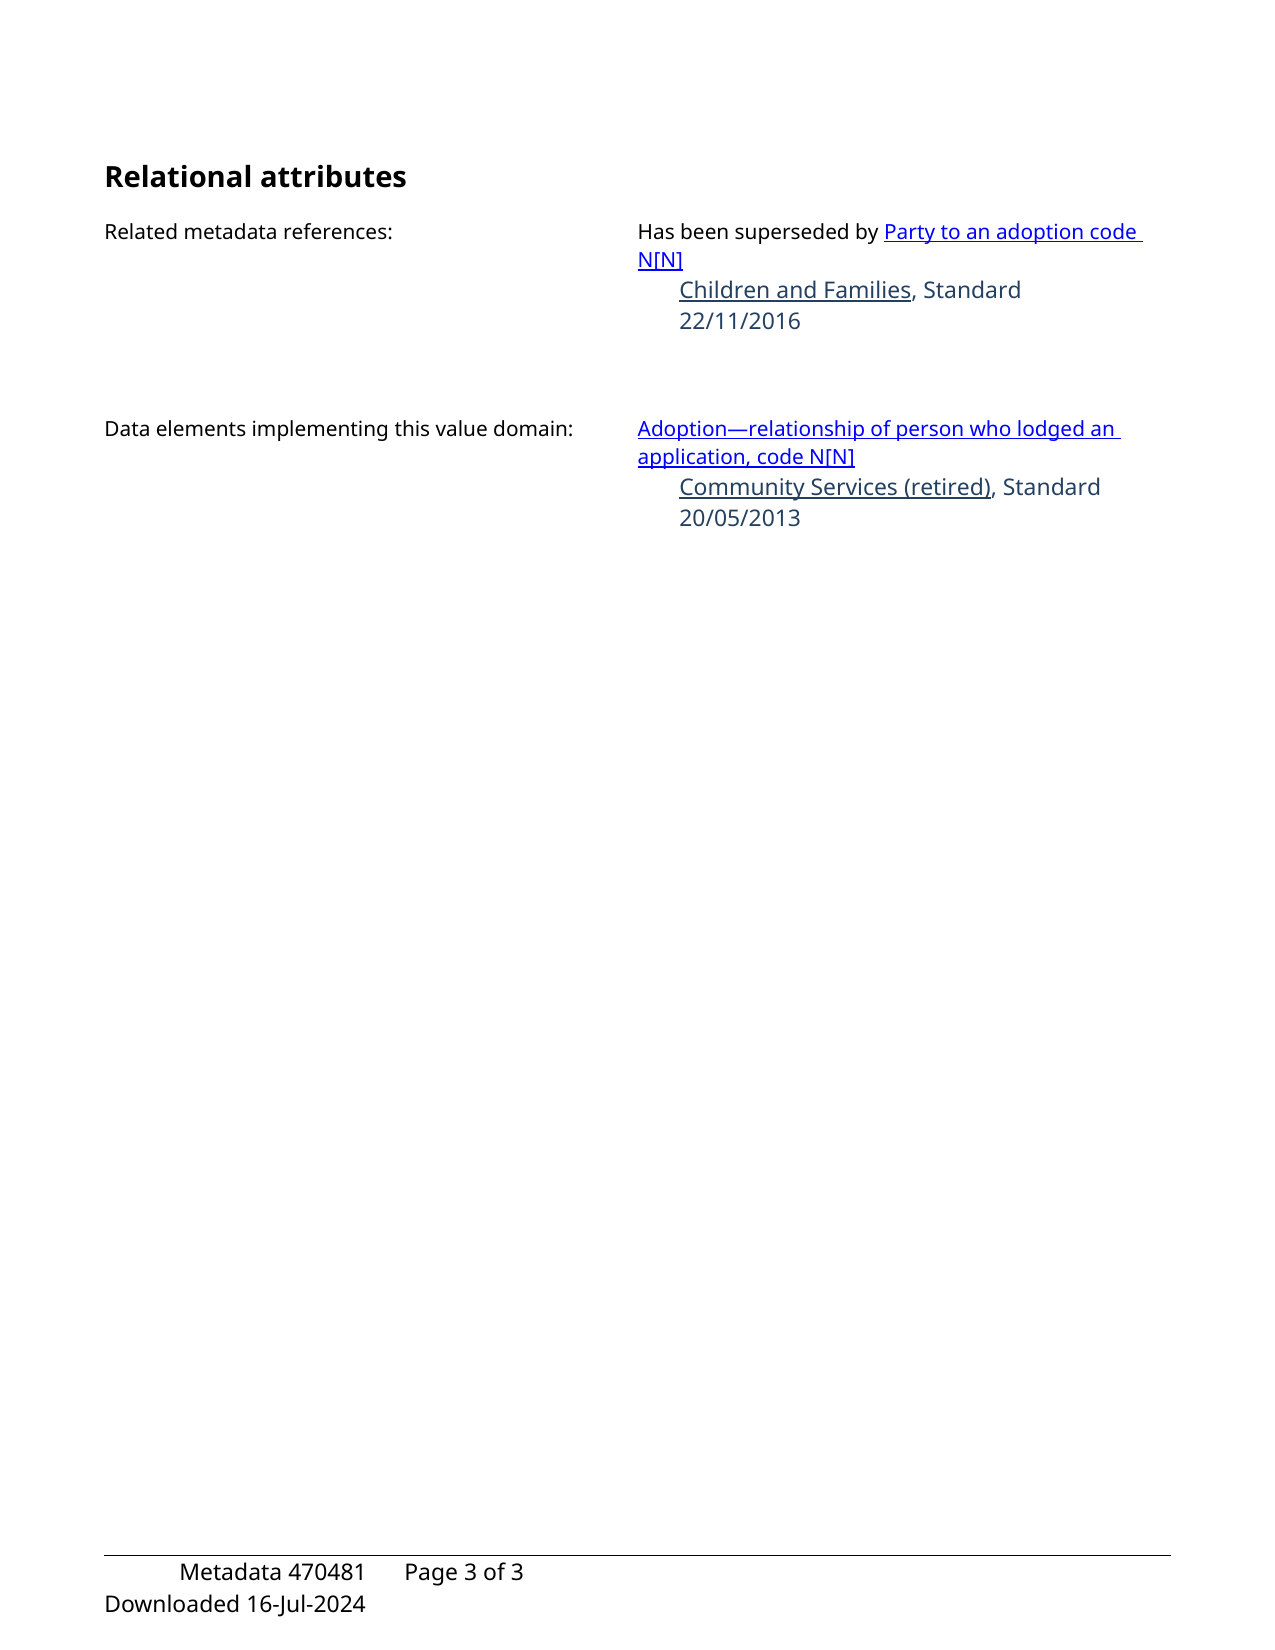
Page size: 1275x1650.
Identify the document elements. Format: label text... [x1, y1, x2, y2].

table_cell Has been superseded by Party to an adoption code N[N] Children and Families, Standard 22/11/2016 [626, 206, 1159, 403]
table_cell Data elements implementing this value domain: [93, 404, 626, 601]
table_header Relational attributes [93, 110, 1159, 206]
table_cell Related metadata references: [93, 206, 626, 403]
table_cell Adoption—relationship of person who lodged an application, code N[N] Community Services (retired), Standard 20/05/2013 [626, 404, 1159, 601]
